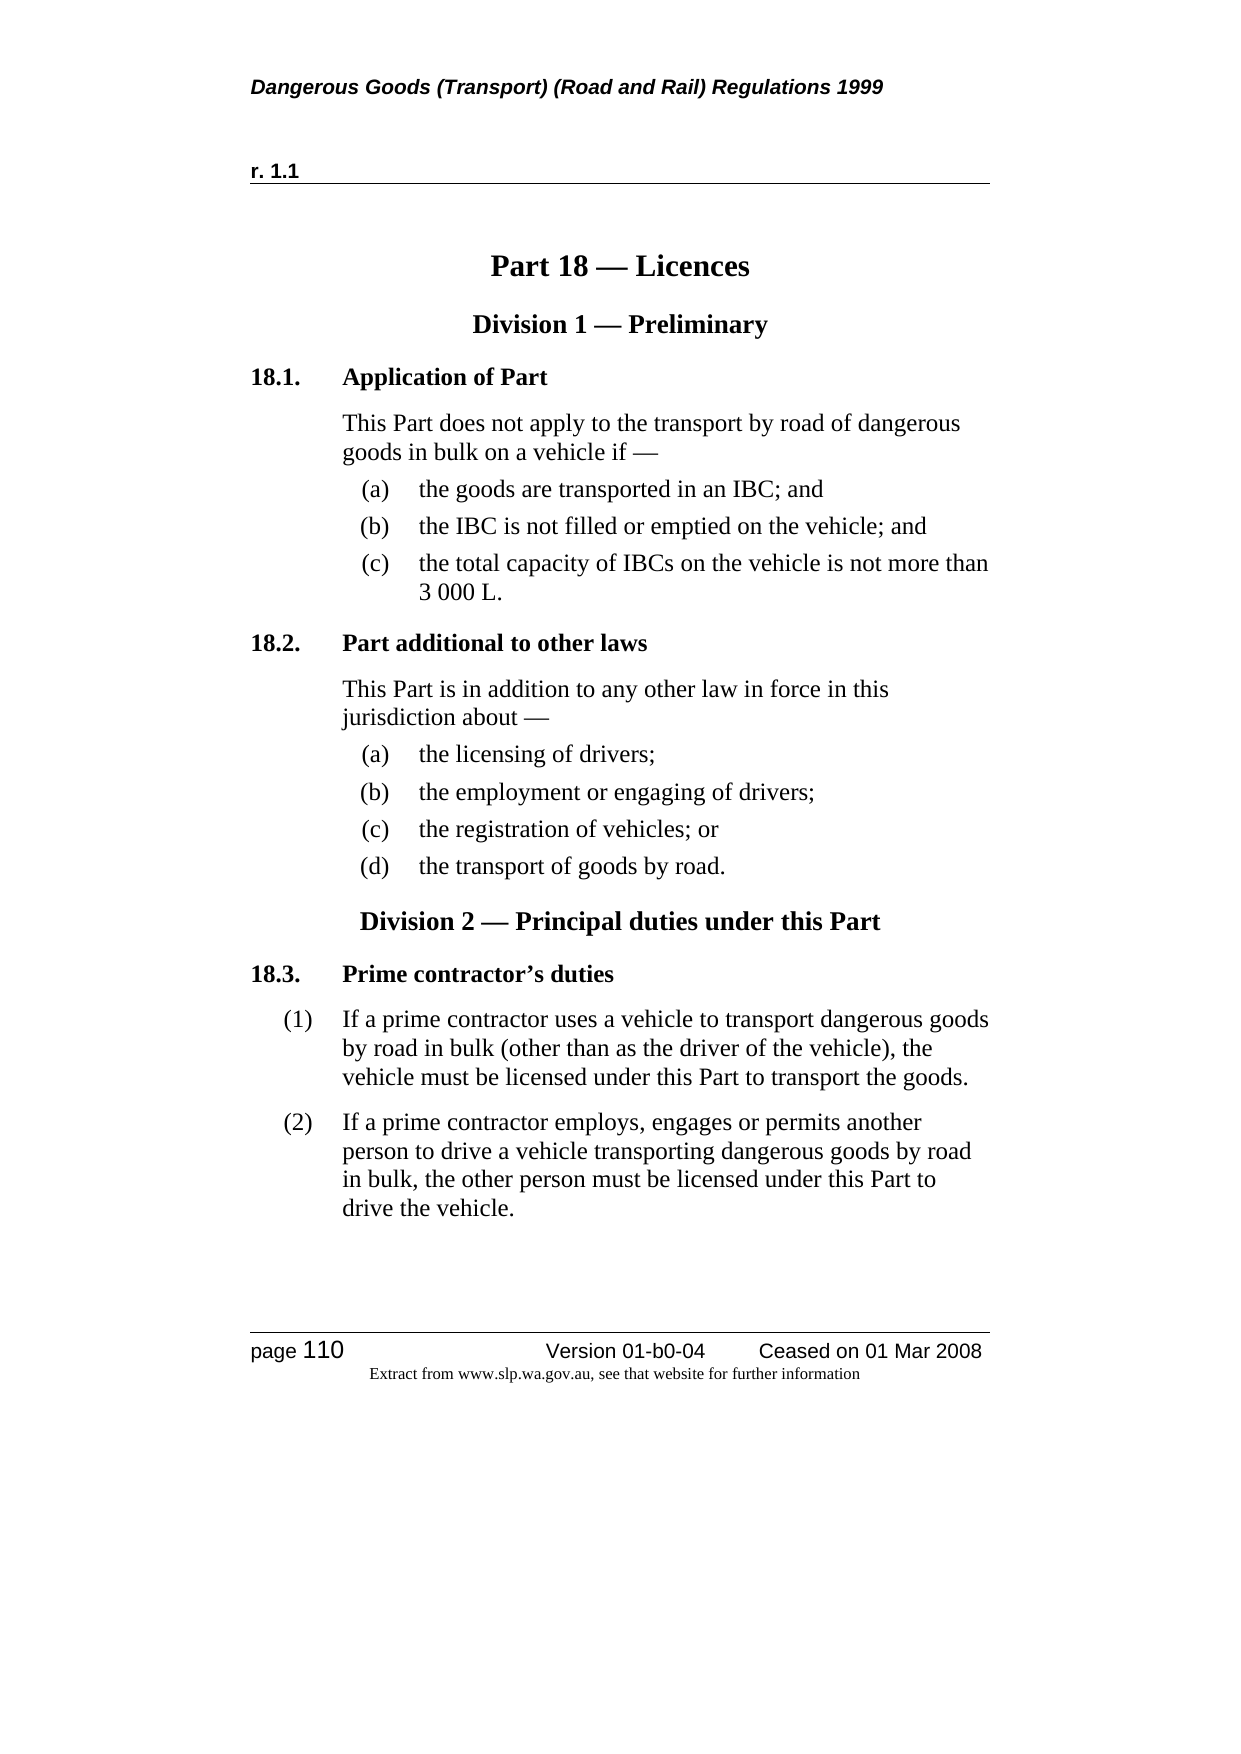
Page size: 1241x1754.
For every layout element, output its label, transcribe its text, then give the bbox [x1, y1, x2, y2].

text This Part is in addition to any other law in force in this jurisdiction about — [250, 674, 990, 731]
text (2) If a prime contractor employs, engages or permits another person to drive a vehicle transporting dangerous goods by road in bulk, the other person must be licensed under this Part to drive the vehicle. [250, 1107, 990, 1222]
text (b) the IBC is not filled or emptied on the vehicle; and [250, 511, 990, 539]
text (c) the registration of vehicles; or [250, 814, 990, 842]
text This Part does not apply to the transport by road of dangerous goods in bulk on a vehicle if — [250, 408, 990, 465]
text (a) the goods are transported in an IBC; and [250, 474, 990, 502]
text (b) the employment or engaging of drivers; [250, 777, 990, 805]
subtitle 18.3. Prime contractor’s duties [250, 959, 990, 987]
text (1) If a prime contractor uses a vehicle to transport dangerous goods by road in bulk (other than as the driver of the vehicle), the vehicle must be licensed under this Part to transport the goods. [250, 1004, 990, 1090]
text (c) the total capacity of IBCs on the vehicle is not more than 3 000 L. [250, 548, 990, 605]
subtitle Division 2 — Principal duties under this Part [250, 904, 990, 936]
subtitle 18.2. Part additional to other laws [250, 628, 990, 657]
subtitle 18.1. Application of Part [250, 362, 990, 391]
subtitle Division 1 — Preliminary [250, 308, 990, 339]
text (a) the licensing of drivers; [250, 739, 990, 768]
subtitle Part 18 — Licences [250, 247, 990, 283]
text (d) the transport of goods by road. [250, 851, 990, 879]
